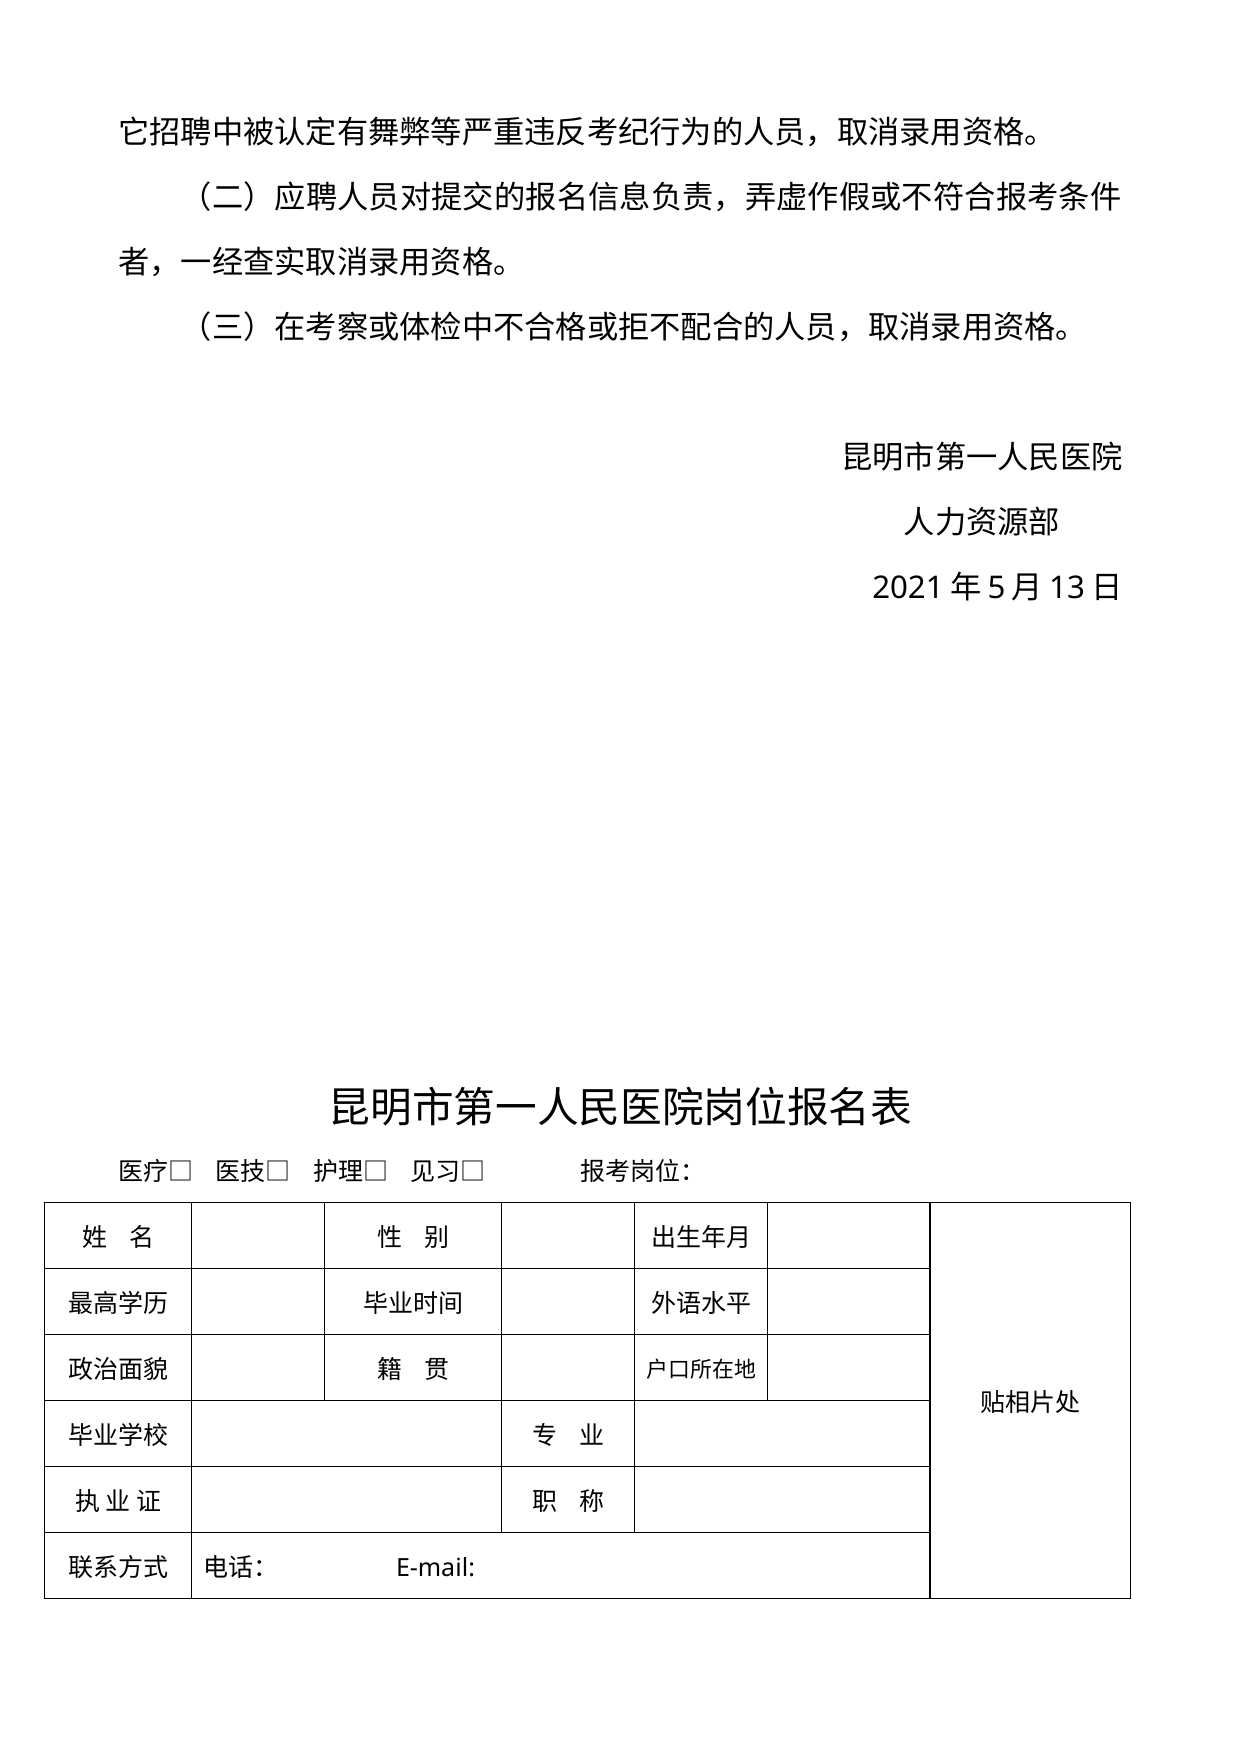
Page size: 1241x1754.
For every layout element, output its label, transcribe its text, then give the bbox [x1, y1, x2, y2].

table_header 姓 名 [45, 1203, 191, 1268]
table_cell [192, 1335, 324, 1400]
table_cell 籍 贯 [325, 1335, 501, 1400]
table_cell 执 业 证 [45, 1467, 191, 1532]
table_header [768, 1203, 929, 1268]
table_cell 职 称 [502, 1467, 634, 1532]
text （二）应聘人员对提交的报名信息负责，弄虚作假或不符合报考条件者，一经查实取消录用资格。 [118, 162, 1122, 292]
table_cell [635, 1467, 929, 1532]
table_cell [635, 1401, 929, 1466]
table_cell 外语水平 [635, 1269, 767, 1334]
table_cell 户口所在地 [635, 1335, 767, 1400]
table_cell [502, 1335, 634, 1400]
text 昆明市第一人民医院岗位报名表 [118, 1072, 1122, 1137]
table_cell [192, 1401, 501, 1466]
table_header 贴相片处 [931, 1203, 1130, 1598]
table_cell [502, 1269, 634, 1334]
table_cell 电话： E-mail: [192, 1533, 929, 1598]
table_header 性 别 [325, 1203, 501, 1268]
table_header 出生年月 [635, 1203, 767, 1268]
text 人力资源部 [118, 487, 1059, 552]
table_cell 毕业时间 [325, 1269, 501, 1334]
table_cell 政治面貌 [45, 1335, 191, 1400]
table_header [192, 1203, 324, 1268]
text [118, 97, 1122, 162]
table_cell [768, 1269, 929, 1334]
table_cell [768, 1335, 929, 1400]
table_cell [192, 1269, 324, 1334]
text 昆明市第一人民医院 [118, 422, 1122, 487]
table_cell 联系方式 [45, 1533, 191, 1598]
table_cell 专 业 [502, 1401, 634, 1466]
table_cell [192, 1467, 501, 1532]
text 医疗□ 医技□ 护理□ 见习□ 报考岗位： [118, 1137, 1122, 1202]
table_cell 毕业学校 [45, 1401, 191, 1466]
table_cell 最高学历 [45, 1269, 191, 1334]
table_header [502, 1203, 634, 1268]
text 2021年5月13日 [118, 552, 1122, 617]
text （三）在考察或体检中不合格或拒不配合的人员，取消录用资格。 [118, 292, 1122, 357]
